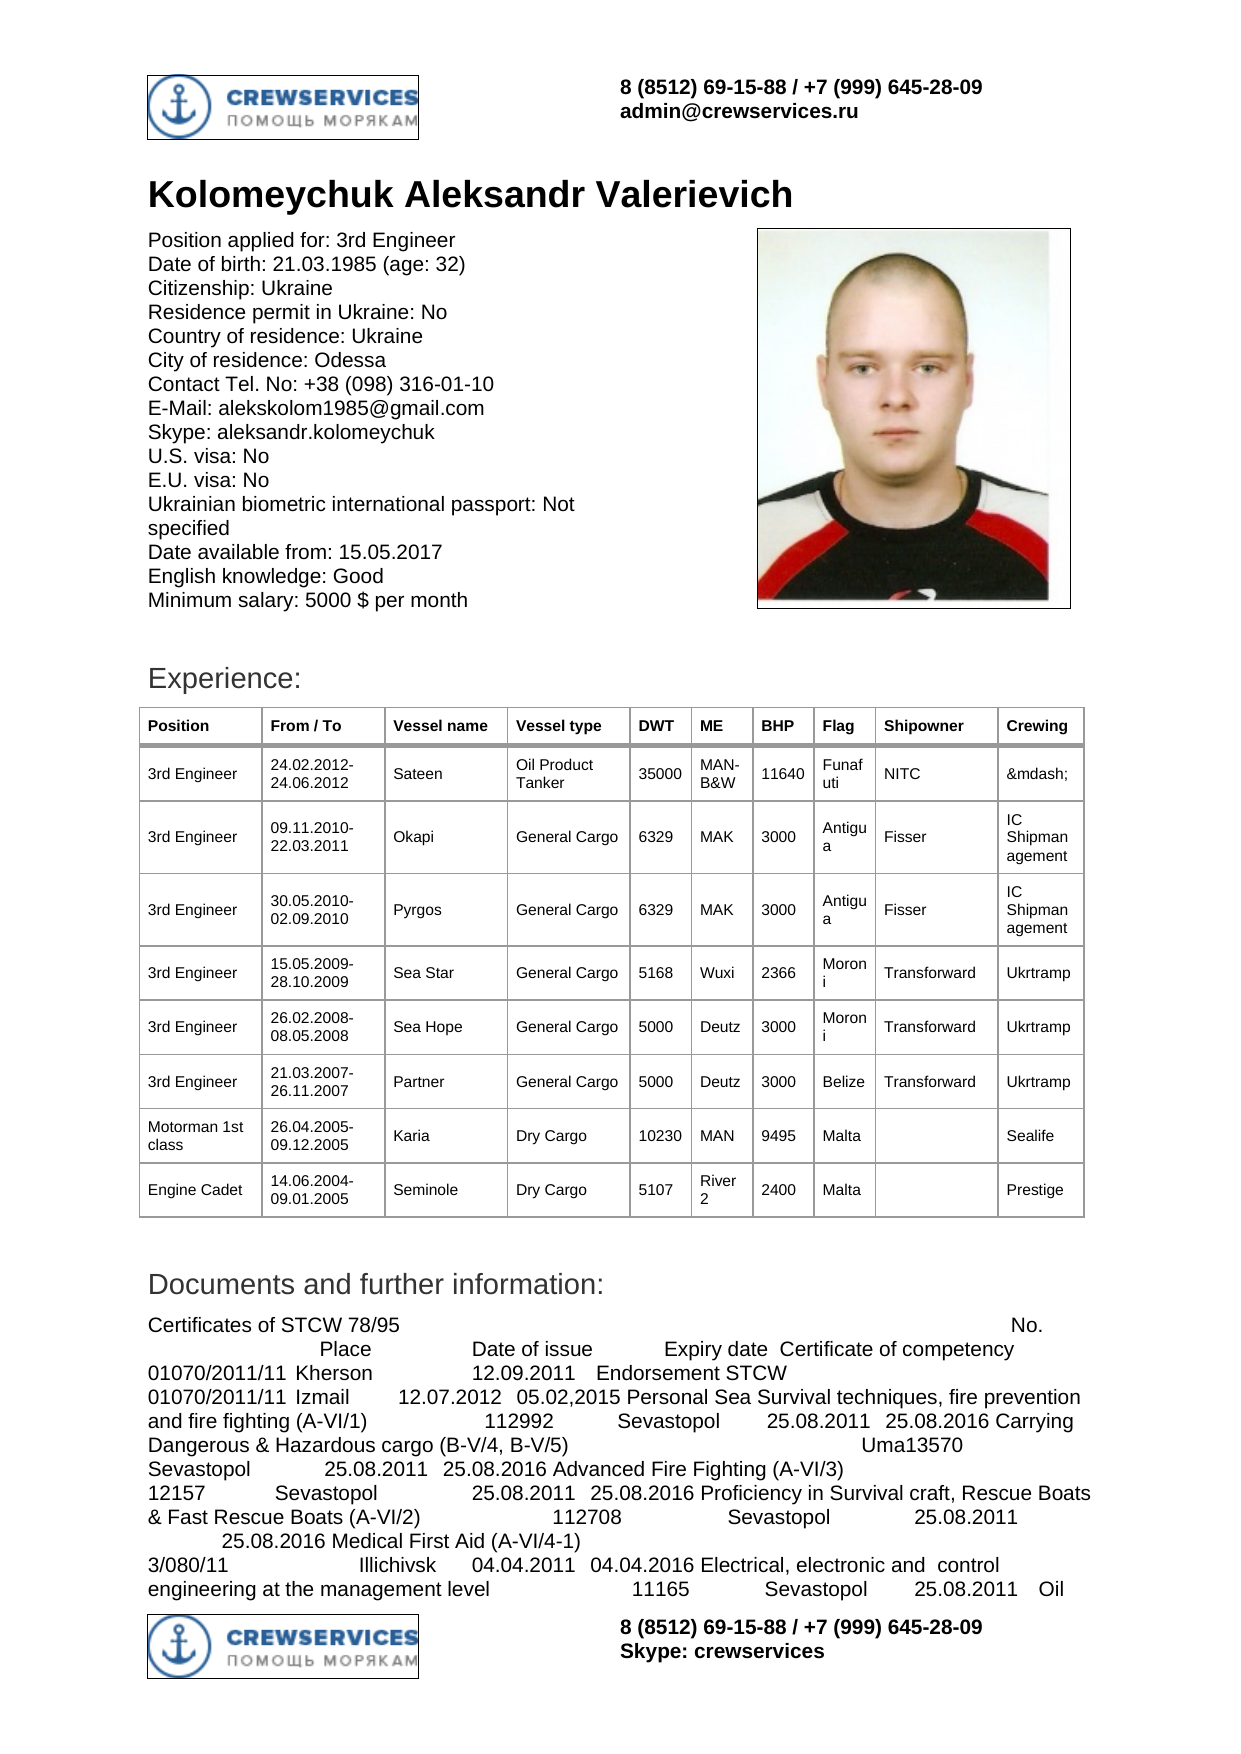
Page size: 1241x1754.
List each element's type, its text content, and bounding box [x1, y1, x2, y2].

table_cell MAN [692, 1109, 752, 1162]
picture [148, 1615, 418, 1678]
table_cell 3000 [754, 1001, 813, 1053]
table_cell Funafuti [815, 748, 875, 800]
table_cell General Cargo [508, 947, 629, 999]
table_header Vessel name [386, 708, 507, 743]
table_cell IC Shipmanagement [999, 874, 1083, 945]
table_cell 3000 [754, 802, 813, 873]
table_cell Dry Cargo [508, 1109, 629, 1162]
table_cell Malta [815, 1164, 875, 1216]
table_header Vessel type [508, 708, 629, 743]
table_cell 6329 [631, 802, 691, 873]
table_cell Sea Hope [386, 1001, 507, 1053]
table_cell 3rd Engineer [140, 874, 261, 945]
table_cell MAK [692, 802, 752, 873]
table_header From / To [263, 708, 384, 743]
table_cell Antigua [815, 802, 875, 873]
table_cell Belize [815, 1055, 875, 1108]
table_cell Deutz [692, 1001, 752, 1053]
table_cell 3rd Engineer [140, 1001, 261, 1053]
table_cell 26.04.2005-09.12.2005 [263, 1109, 384, 1162]
table_cell 11640 [754, 748, 813, 800]
table_cell General Cargo [508, 874, 629, 945]
table_cell 5000 [631, 1055, 691, 1108]
table_cell Prestige [999, 1164, 1083, 1216]
table_cell Wuxi [692, 947, 752, 999]
table_cell 3rd Engineer [140, 1055, 261, 1108]
table_cell 5000 [631, 1001, 691, 1053]
table_cell 21.03.2007-26.11.2007 [263, 1055, 384, 1108]
table_cell 3rd Engineer [140, 748, 261, 800]
subtitle Documents and further information: [148, 1267, 1092, 1300]
table_cell Transforward [876, 1001, 997, 1053]
table_cell Fisser [876, 802, 997, 873]
table_cell MAK [692, 874, 752, 945]
table_cell Moroni [815, 1001, 875, 1053]
table_cell 5107 [631, 1164, 691, 1216]
table_header Crewing [999, 708, 1083, 743]
table_cell Deutz [692, 1055, 752, 1108]
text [148, 1313, 1092, 1600]
table_cell 09.11.2010-22.03.2011 [263, 802, 384, 873]
table_cell 15.05.2009-28.10.2009 [263, 947, 384, 999]
table_header Shipowner [876, 708, 997, 743]
table_header Flag [815, 708, 875, 743]
table_header [609, 228, 1081, 612]
table_cell River2 [692, 1164, 752, 1216]
table_cell &mdash; [999, 748, 1083, 800]
table_cell Transforward [876, 1055, 997, 1108]
table_cell Dry Cargo [508, 1164, 629, 1216]
table_cell IC Shipmanagement [999, 802, 1083, 873]
table_cell NITC [876, 748, 997, 800]
table_cell Transforward [876, 947, 997, 999]
table_cell 26.02.2008-08.05.2008 [263, 1001, 384, 1053]
table_cell [876, 1109, 997, 1162]
table_cell Malta [815, 1109, 875, 1162]
table_cell 14.06.2004-09.01.2005 [263, 1164, 384, 1216]
table_cell General Cargo [508, 1055, 629, 1108]
table_cell 24.02.2012-24.06.2012 [263, 748, 384, 800]
picture [758, 229, 1070, 608]
table_cell General Cargo [508, 1001, 629, 1053]
table_cell 3000 [754, 1055, 813, 1108]
table_header ME [692, 708, 752, 743]
table_cell Antigua [815, 874, 875, 945]
table_cell 2366 [754, 947, 813, 999]
table_header BHP [754, 708, 813, 743]
table_cell Motorman 1st class [140, 1109, 261, 1162]
table_cell Sea Star [386, 947, 507, 999]
table_cell Oil Product Tanker [508, 748, 629, 800]
table_cell 30.05.2010-02.09.2010 [263, 874, 384, 945]
table_cell Karia [386, 1109, 507, 1162]
table_cell Engine Cadet [140, 1164, 261, 1216]
table_cell 6329 [631, 874, 691, 945]
table_cell Ukrtramp [999, 1001, 1083, 1053]
table_cell [876, 1164, 997, 1216]
table_cell Ukrtramp [999, 947, 1083, 999]
subtitle Experience: [148, 661, 1092, 694]
table_cell 2400 [754, 1164, 813, 1216]
table_cell Fisser [876, 874, 997, 945]
picture [148, 76, 418, 139]
table_header DWT [631, 708, 691, 743]
table_cell Partner [386, 1055, 507, 1108]
table_cell MAN-B&W [692, 748, 752, 800]
table_cell Seminole [386, 1164, 507, 1216]
table_cell 10230 [631, 1109, 691, 1162]
table_cell 3000 [754, 874, 813, 945]
table_cell General Cargo [508, 802, 629, 873]
subtitle Kolomeychuk Aleksandr Valerievich [148, 173, 1092, 216]
table_cell 9495 [754, 1109, 813, 1162]
table_cell 5168 [631, 947, 691, 999]
table_cell 35000 [631, 748, 691, 800]
table_cell Ukrtramp [999, 1055, 1083, 1108]
table_cell Sealife [999, 1109, 1083, 1162]
table_cell 3rd Engineer [140, 947, 261, 999]
table_header Position applied for: 3rd Engineer Date of birth: 21.03.1985 (age: 32) Citizenship: Ukraine Residence permit in Ukraine: No Country of residence: Ukraine City of residence: Odessa Contact Tel. No: +38 (098) 316-01-10 E-Mail: alekskolom1985@gmail.com Skype: aleksandr.kolomeychuk U.S. visa: No E.U. visa: No Ukrainian biometric international passport: Not specified Date available from: 15.05.2017 English knowledge: Good Minimum salary: 5000 $ per month [136, 228, 609, 612]
table_cell Okapi [386, 802, 507, 873]
table_cell Sateen [386, 748, 507, 800]
table_header Position [140, 708, 261, 743]
table_cell 3rd Engineer [140, 802, 261, 873]
table_cell Pyrgos [386, 874, 507, 945]
table_cell Moroni [815, 947, 875, 999]
